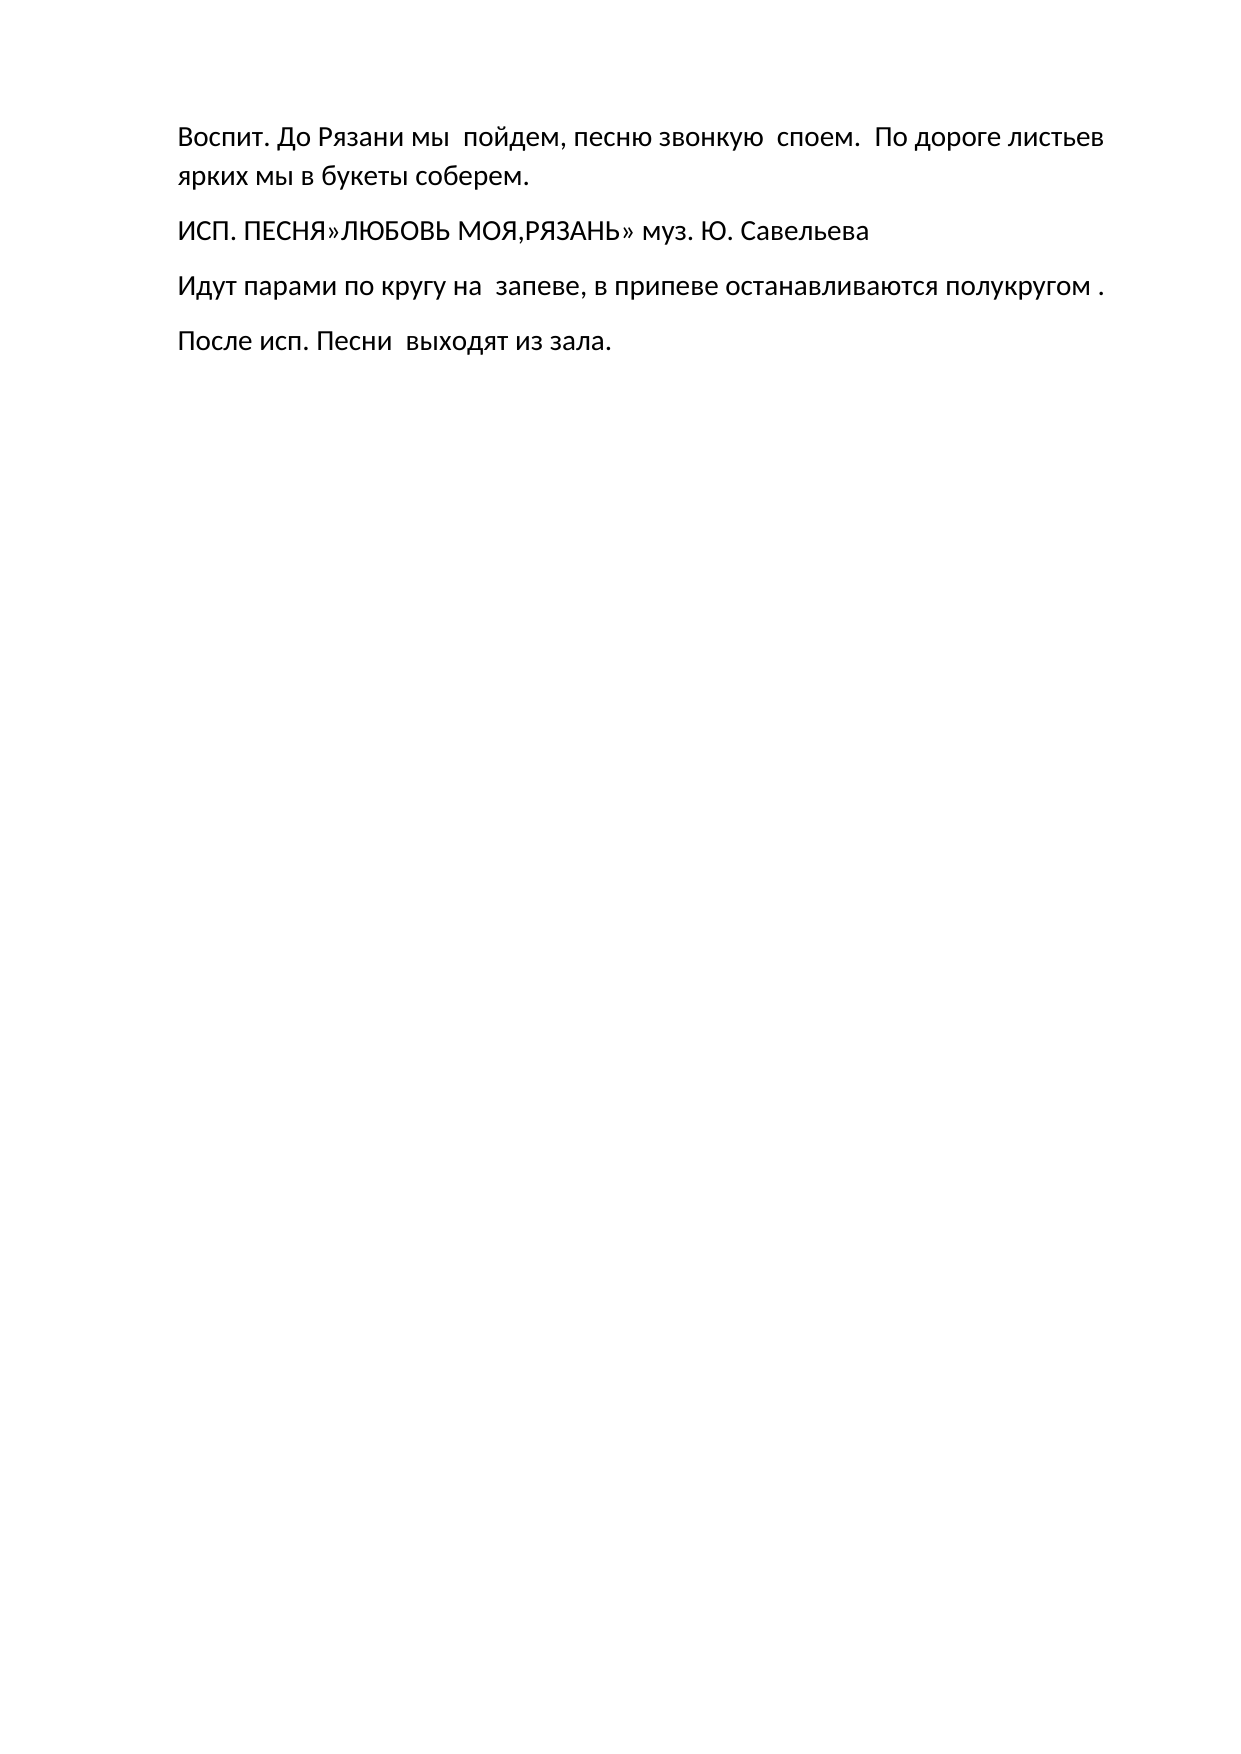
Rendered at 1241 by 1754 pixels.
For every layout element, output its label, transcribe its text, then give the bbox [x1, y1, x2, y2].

text ИСП. ПЕСНЯ»ЛЮБОВЬ МОЯ,РЯЗАНЬ» муз. Ю. Савельева [177, 212, 1152, 247]
text После исп. Песни выходят из зала. [177, 322, 1152, 357]
text Идут парами по кругу на запеве, в припеве останавливаются полукругом . [177, 267, 1152, 302]
text Воспит. До Рязани мы пойдем, песню звонкую споем. По дороге листьев ярких мы в букеты соберем. [177, 118, 1152, 192]
